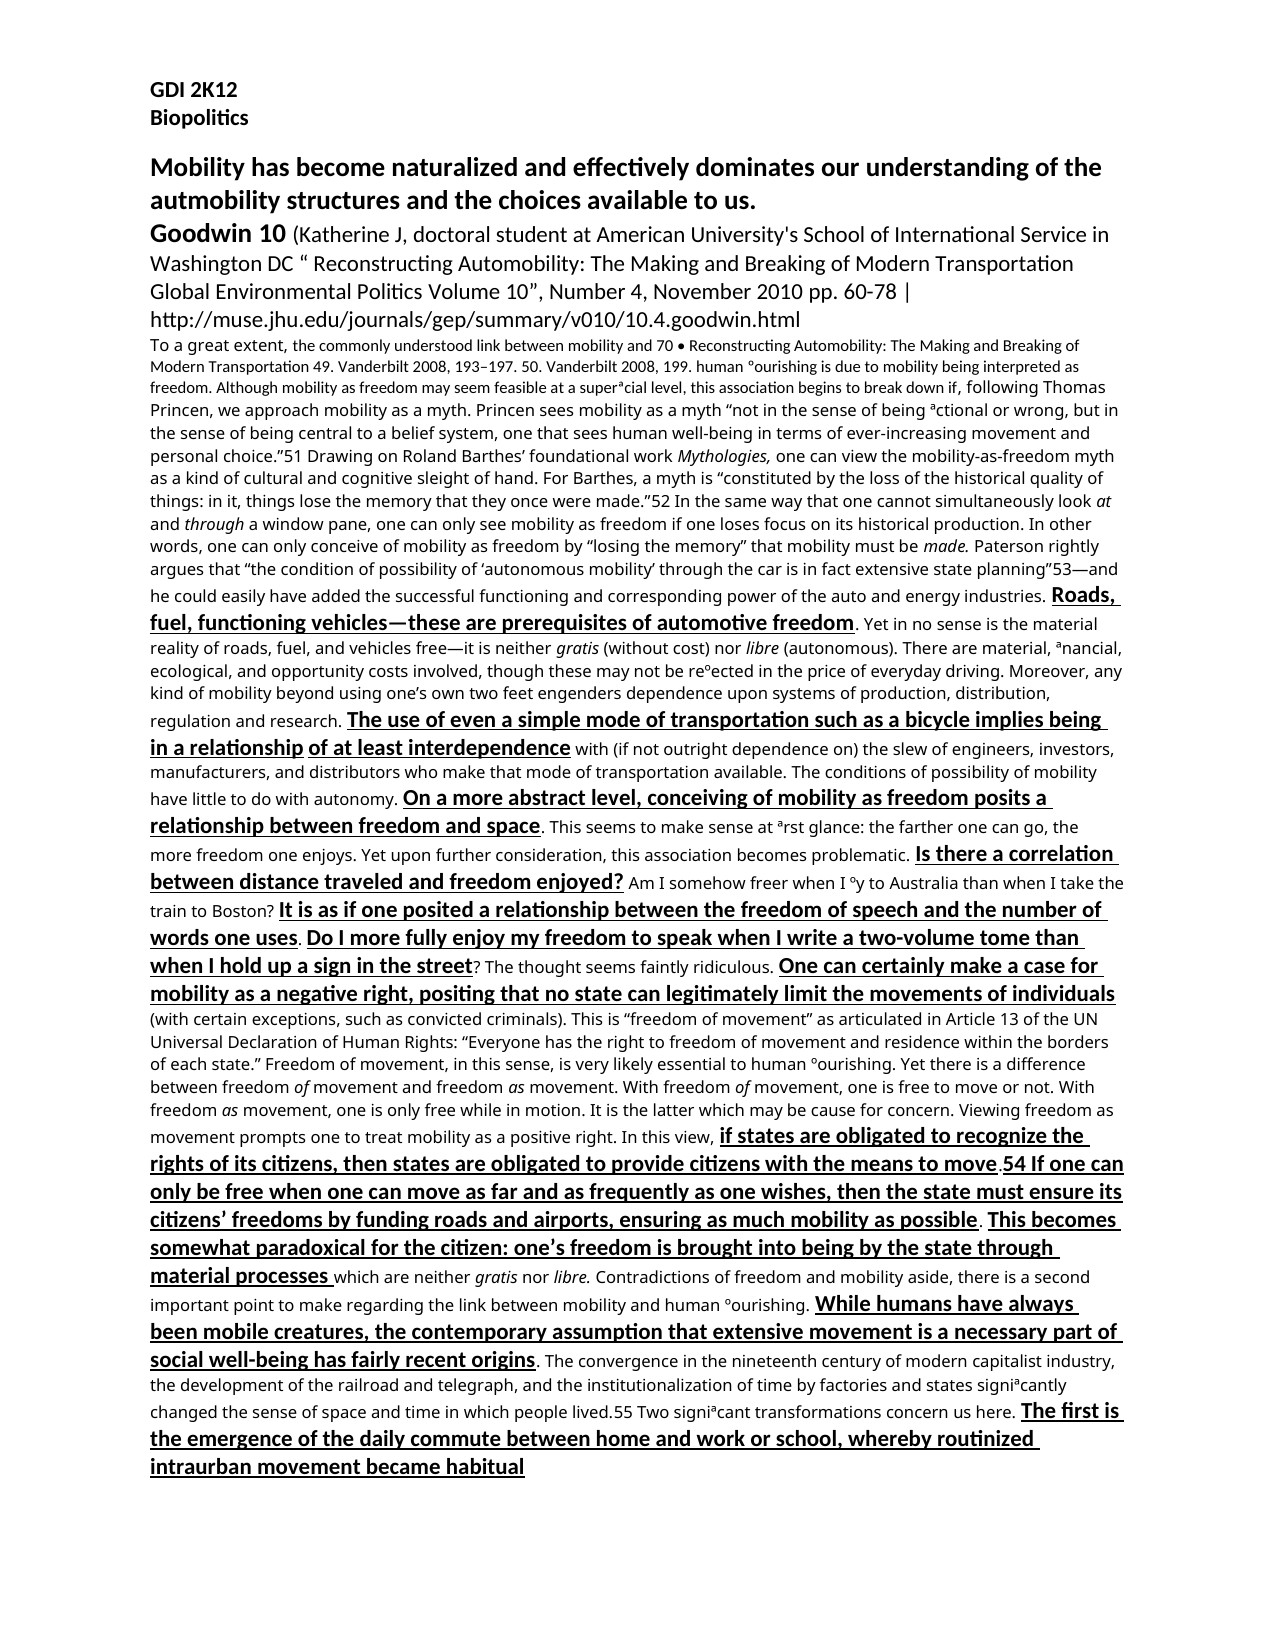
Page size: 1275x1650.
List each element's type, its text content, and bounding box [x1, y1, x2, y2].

subtitle Mobility has become naturalized and effectively dominates our understanding of the autmobility structures and the choices available to us. [150, 150, 1125, 216]
text To a great extent, the commonly understood link between mobility and 70 • Reconstructing Automobility: The Making and Breaking of Modern Transportation 49. Vanderbilt 2008, 193–197. 50. Vanderbilt 2008, 199. human ºourishing is due to mobility being interpreted as freedom. Although mobility as freedom may seem feasible at a superªcial level, this association begins to break down if, following Thomas Princen, we approach mobility as a myth. Princen sees mobility as a myth “not in the sense of being ªctional or wrong, but in the sense of being central to a belief system, one that sees human well-being in terms of ever-increasing movement and personal choice.”51 Drawing on Roland Barthes’ foundational work Mythologies, one can view the mobility-as-freedom myth as a kind of cultural and cognitive sleight of hand. For Barthes, a myth is “constituted by the loss of the historical quality of things: in it, things lose the memory that they once were made.”52 In the same way that one cannot simultaneously look at and through a window pane, one can only see mobility as freedom if one loses focus on its historical production. In other words, one can only conceive of mobility as freedom by “losing the memory” that mobility must be made. Paterson rightly argues that “the condition of possibility of ‘autonomous mobility’ through the car is in fact extensive state planning”53—and he could easily have added the successful functioning and corresponding power of the auto and energy industries. Roads, fuel, functioning vehicles—these are prerequisites of automotive freedom. Yet in no sense is the material reality of roads, fuel, and vehicles free—it is neither gratis (without cost) nor libre (autonomous). There are material, ªnancial, ecological, and opportunity costs involved, though these may not be reºected in the price of everyday driving. Moreover, any kind of mobility beyond using one’s own two feet engenders dependence upon systems of production, distribution, regulation and research. The use of even a simple mode of transportation such as a bicycle implies being in a relationship of at least interdependence with (if not outright dependence on) the slew of engineers, investors, manufacturers, and distributors who make that mode of transportation available. The conditions of possibility of mobility have little to do with autonomy. On a more abstract level, conceiving of mobility as freedom posits a relationship between freedom and space. This seems to make sense at ªrst glance: the farther one can go, the more freedom one enjoys. Yet upon further consideration, this association becomes problematic. Is there a correlation between distance traveled and freedom enjoyed? Am I somehow freer when I ºy to Australia than when I take the train to Boston? It is as if one posited a relationship between the freedom of speech and the number of words one uses. Do I more fully enjoy my freedom to speak when I write a two-volume tome than when I hold up a sign in the street? The thought seems faintly ridiculous. One can certainly make a case for mobility as a negative right, positing that no state can legitimately limit the movements of individuals (with certain exceptions, such as convicted criminals). This is “freedom of movement” as articulated in Article 13 of the UN Universal Declaration of Human Rights: “Everyone has the right to freedom of movement and residence within the borders of each state.” Freedom of movement, in this sense, is very likely essential to human ºourishing. Yet there is a difference between freedom of movement and freedom as movement. With freedom of movement, one is free to move or not. With freedom as movement, one is only free while in motion. It is the latter which may be cause for concern. Viewing freedom as movement prompts one to treat mobility as a positive right. In this view, if states are obligated to recognize the rights of its citizens, then states are obligated to provide citizens with the means to move.54 If one can only be free when one can move as far and as frequently as one wishes, then the state must ensure its citizens’ freedoms by funding roads and airports, ensuring as much mobility as possible. This becomes somewhat paradoxical for the citizen: one’s freedom is brought into being by the state through material processes which are neither gratis nor libre. Contradictions of freedom and mobility aside, there is a second important point to make regarding the link between mobility and human ºourishing. While humans have always been mobile creatures, the contemporary assumption that extensive movement is a necessary part of social well-being has fairly recent origins. The convergence in the nineteenth century of modern capitalist industry, the development of the railroad and telegraph, and the institutionalization of time by factories and states signiªcantly changed the sense of space and time in which people lived.55 Two signiªcant transformations concern us here. The first is the emergence of the daily commute between home and work or school, whereby routinized intraurban movement became habitual [150, 333, 1125, 1480]
text Goodwin 10 (Katherine J, doctoral student at American University's School of International Service in Washington DC “ Reconstructing Automobility: The Making and Breaking of Modern Transportation Global Environmental Politics Volume 10”, Number 4, November 2010 pp. 60-78 | http://muse.jhu.edu/journals/gep/summary/v010/10.4.goodwin.html [150, 216, 1125, 333]
